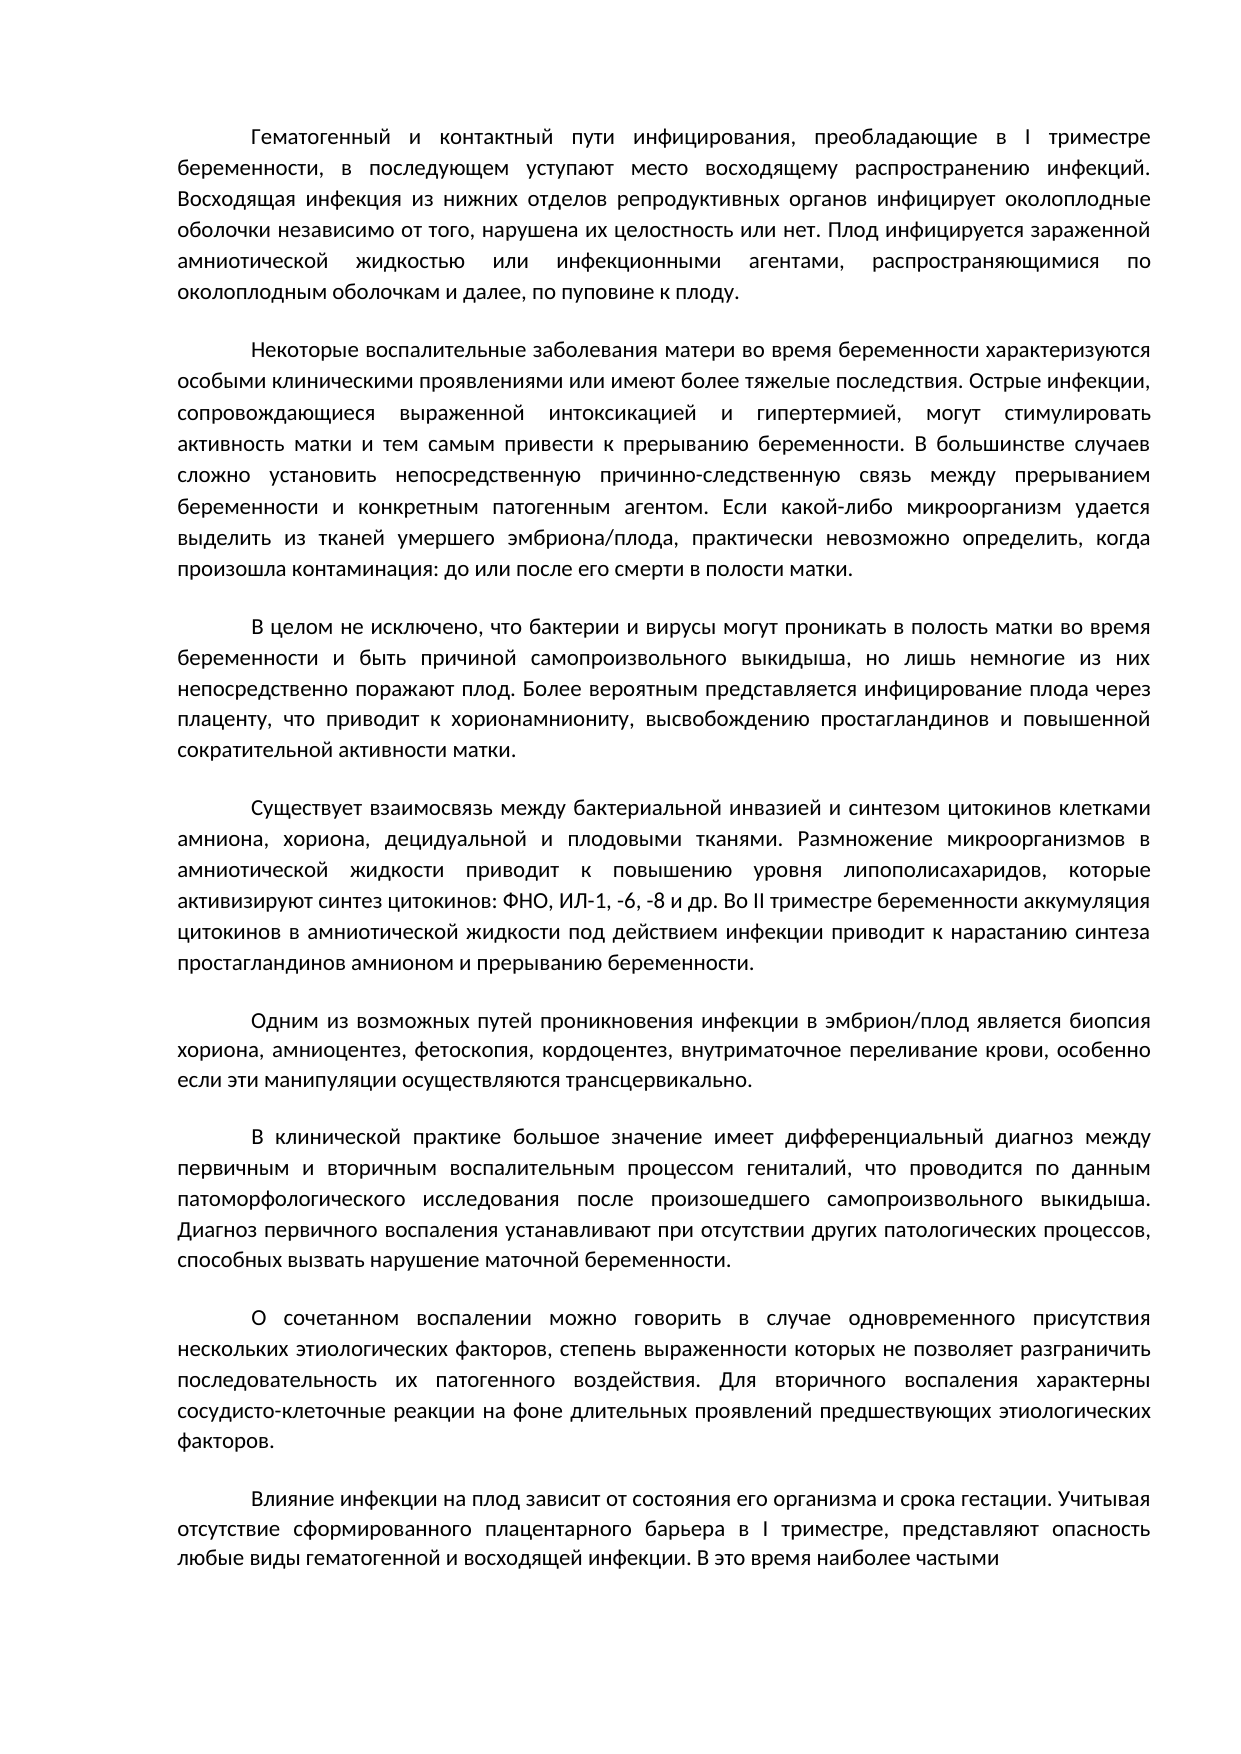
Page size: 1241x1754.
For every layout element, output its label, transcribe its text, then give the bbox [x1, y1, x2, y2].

text Одним из возможных путей проникновения инфекции в эмбрион/плод является биопсия хориона, амниоцентез, фетоскопия, кордоцентез, внутриматочное переливание крови, особенно если эти манипуляции осуществляются трансцервикально. [177, 1006, 1152, 1093]
text Влияние инфекции на плод зависит от состояния его организма и срока гестации. Учитывая отсутствие сформированного плацентарного барьера в I триместре, представляют опасность любые виды гематогенной и восходящей инфекции. В это время наиболее частыми [177, 1484, 1152, 1571]
list сочетанном воспалении можно говорить в случае одновременного присутствия нескольких этиологических факторов, степень выраженности которых не позволяет разграничить последовательность их патогенного воздействия. Для вторичного воспаления характерны сосудисто-клеточные реакции на фоне длительных проявлений предшествующих этиологических факторов. [177, 1303, 1152, 1454]
text Существует взаимосвязь между бактериальной инвазией и синтезом цитокинов клетками амниона, хориона, децидуальной и плодовыми тканями. Размножение микроорганизмов в амниотической жидкости приводит к повышению уровня липополисахаридов, которые активизируют синтез цитокинов: ФНО, ИЛ-1, -6, -8 и др. Во II триместре беременности аккумуляция цитокинов в амниотической жидкости под действием инфекции приводит к нарастанию синтеза простагландинов амнионом и прерыванию беременности. [177, 793, 1152, 976]
text Гематогенный и контактный пути инфицирования, преобладающие в I триместре беременности, в последующем уступают место восходящему распространению инфекций. Восходящая инфекция из нижних отделов репродуктивных органов инфицирует околоплодные оболочки независимо от того, нарушена их целостность или нет. Плод инфицируется зараженной амниотической жидкостью или инфекционными агентами, распространяющимися по околоплодным оболочкам и далее, по пуповине к плоду. [177, 122, 1152, 305]
list целом не исключено, что бактерии и вирусы могут проникать в полость матки во время беременности и быть причиной самопроизвольного выкидыша, но лишь немногие из них непосредственно поражают плод. Более вероятным представляется инфицирование плода через плаценту, что приводит к хорионамниониту, высвобождению простагландинов и повышенной сократительной активности матки. [177, 612, 1152, 763]
list клинической практике большое значение имеет дифференциальный диагноз между первичным и вторичным воспалительным процессом гениталий, что проводится по данным патоморфологического исследования после произошедшего самопроизвольного выкидыша. Диагноз первичного воспаления устанавливают при отсутствии других патологических процессов, способных вызвать нарушение маточной беременности. [177, 1122, 1152, 1273]
text Некоторые воспалительные заболевания матери во время беременности характеризуются особыми клиническими проявлениями или имеют более тяжелые последствия. Острые инфекции, сопровождающиеся выраженной интоксикацией и гипертермией, могут стимулировать активность матки и тем самым привести к прерыванию беременности. В большинстве случаев сложно установить непосредственную причинно-следственную связь между прерыванием беременности и конкретным патогенным агентом. Если какой-либо микроорганизм удается выделить из тканей умершего эмбриона/плода, практически невозможно определить, когда произошла контаминация: до или после его смерти в полости матки. [177, 335, 1152, 582]
